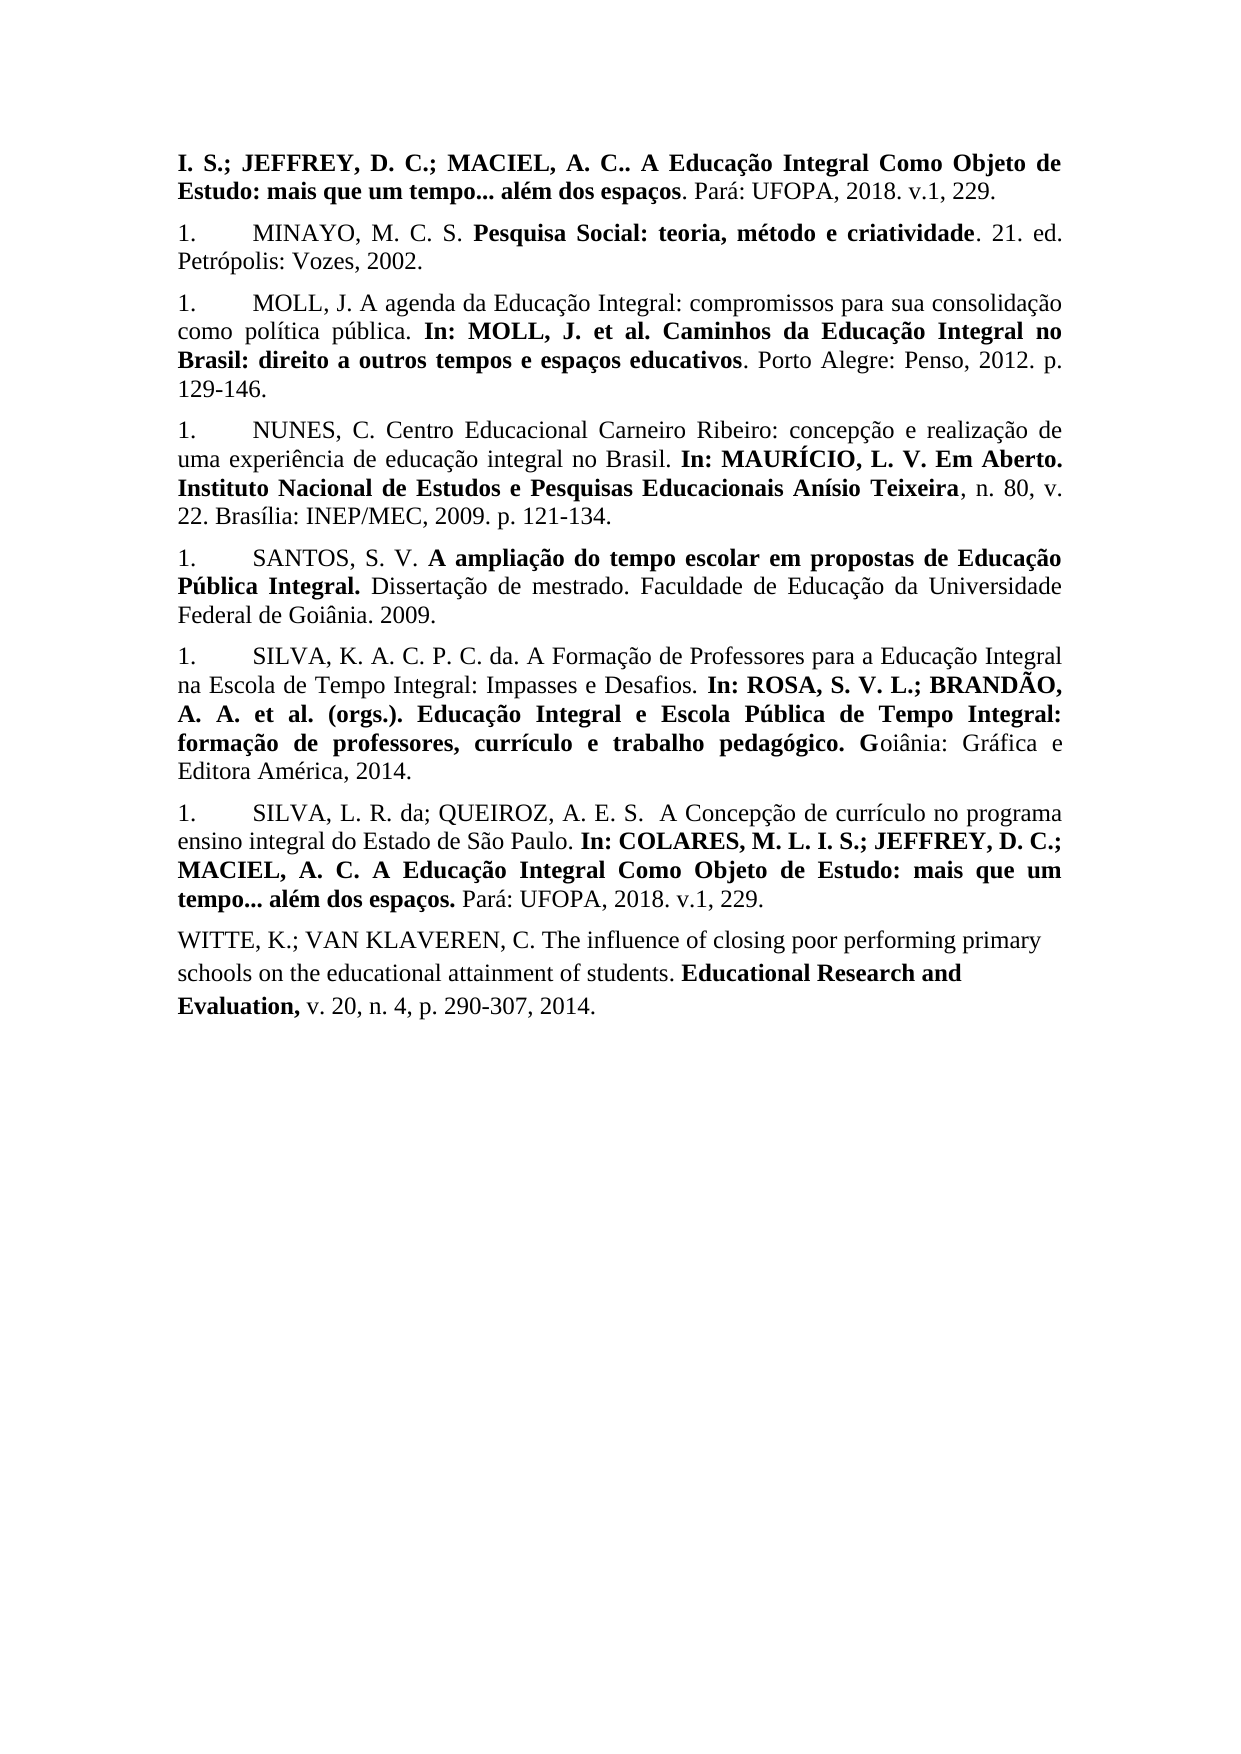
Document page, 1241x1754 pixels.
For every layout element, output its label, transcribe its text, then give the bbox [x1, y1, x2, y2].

list NUNES, C. Centro Educacional Carneiro Ribeiro: concepção e realização de uma experiência de educação integral no Brasil. In: MAURÍCIO, L. V. Em Aberto. Instituto Nacional de Estudos e Pesquisas Educacionais Anísio Teixeira, n. 80, v. 22. Brasília: INEP/MEC, 2009. p. 121-134. [177, 415, 1063, 530]
list SILVA, L. R. da; QUEIROZ, A. E. S. A Concepção de currículo no programa ensino integral do Estado de São Paulo. In: COLARES, M. L. I. S.; JEFFREY, D. C.; MACIEL, A. C. A Educação Integral Como Objeto de Estudo: mais que um tempo... além dos espaços. Pará: UFOPA, 2018. v.1, 229. [177, 798, 1063, 913]
list SANTOS, S. V. A ampliação do tempo escolar em propostas de Educação Pública Integral. Dissertação de mestrado. Faculdade de Educação da Universidade Federal de Goiânia. 2009. [177, 543, 1063, 629]
text WITTE, K.; VAN KLAVEREN, C. The influence of closing poor performing primary schools on the educational attainment of students. Educational Research and Evaluation, v. 20, n. 4, p. 290-307, 2014. [177, 925, 1063, 1020]
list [177, 148, 1063, 205]
list MINAYO, M. C. S. Pesquisa Social: teoria, método e criatividade. 21. ed. Petrópolis: Vozes, 2002. [177, 218, 1063, 275]
list MOLL, J. A agenda da Educação Integral: compromissos para sua consolidação como política pública. In: MOLL, J. et al. Caminhos da Educação Integral no Brasil: direito a outros tempos e espaços educativos. Porto Alegre: Penso, 2012. p. 129-146. [177, 288, 1063, 403]
list SILVA, K. A. C. P. C. da. A Formação de Professores para a Educação Integral na Escola de Tempo Integral: Impasses e Desafios. In: ROSA, S. V. L.; BRANDÃO, A. A. et al. (orgs.). Educação Integral e Escola Pública de Tempo Integral: formação de professores, currículo e trabalho pedagógico. Goiânia: Gráfica e Editora América, 2014. [177, 641, 1063, 785]
